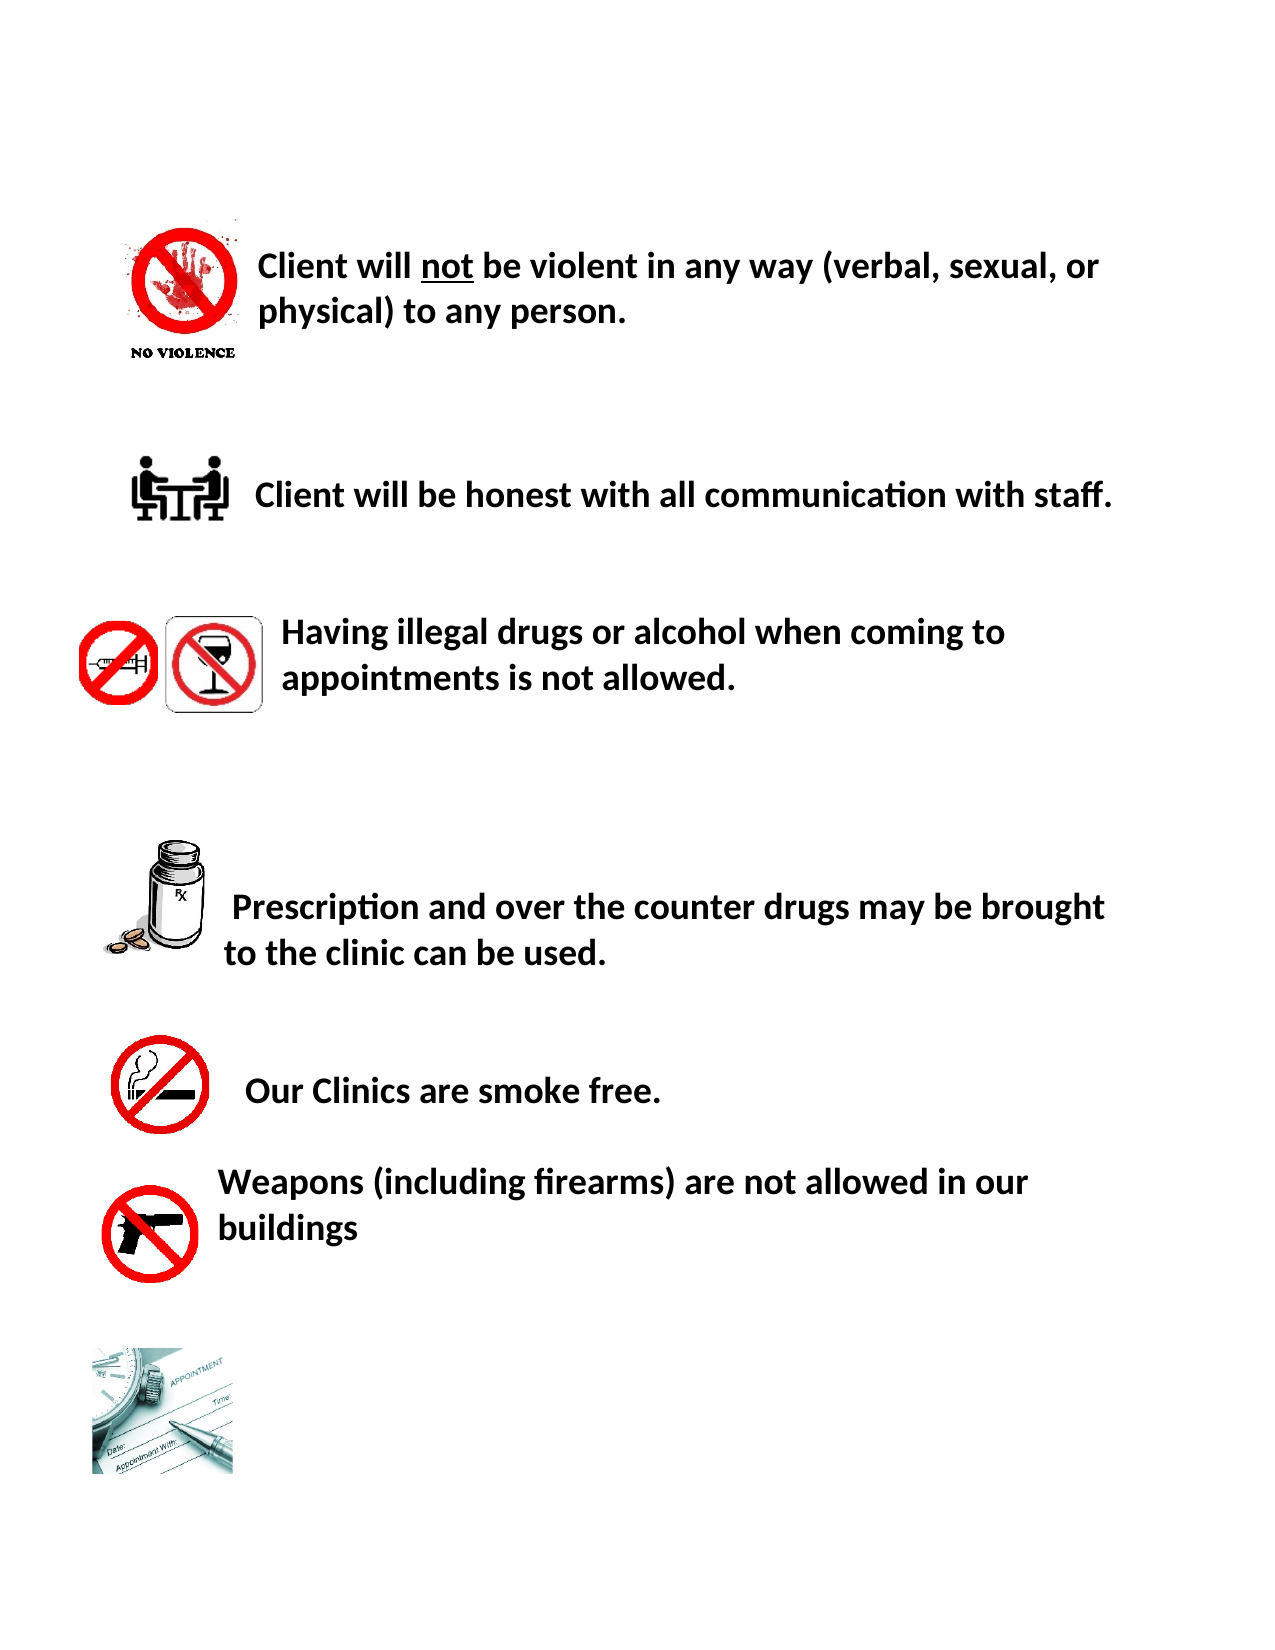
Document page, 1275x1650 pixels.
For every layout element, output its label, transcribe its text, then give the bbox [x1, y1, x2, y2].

text Prescription and over the counter drugs may be brought to the clinic can be used. [150, 883, 1125, 975]
text Client will not be violent in any way (verbal, sexual, or physical) to any person. [239, 242, 1125, 333]
picture [92, 1348, 233, 1474]
picture [165, 616, 263, 713]
picture [103, 840, 205, 954]
picture [123, 217, 239, 368]
text Weapons (including firearms) are not allowed in our buildings [150, 1158, 1125, 1250]
picture [101, 1185, 199, 1283]
text Client will be honest with all communication with staff. [230, 471, 1125, 517]
picture [110, 1035, 210, 1134]
picture [76, 620, 158, 702]
text Our Clinics are smoke free. [210, 1067, 1125, 1112]
picture [122, 447, 236, 528]
text Having illegal drugs or alcohol when coming to appointments is not allowed. [150, 608, 1125, 700]
